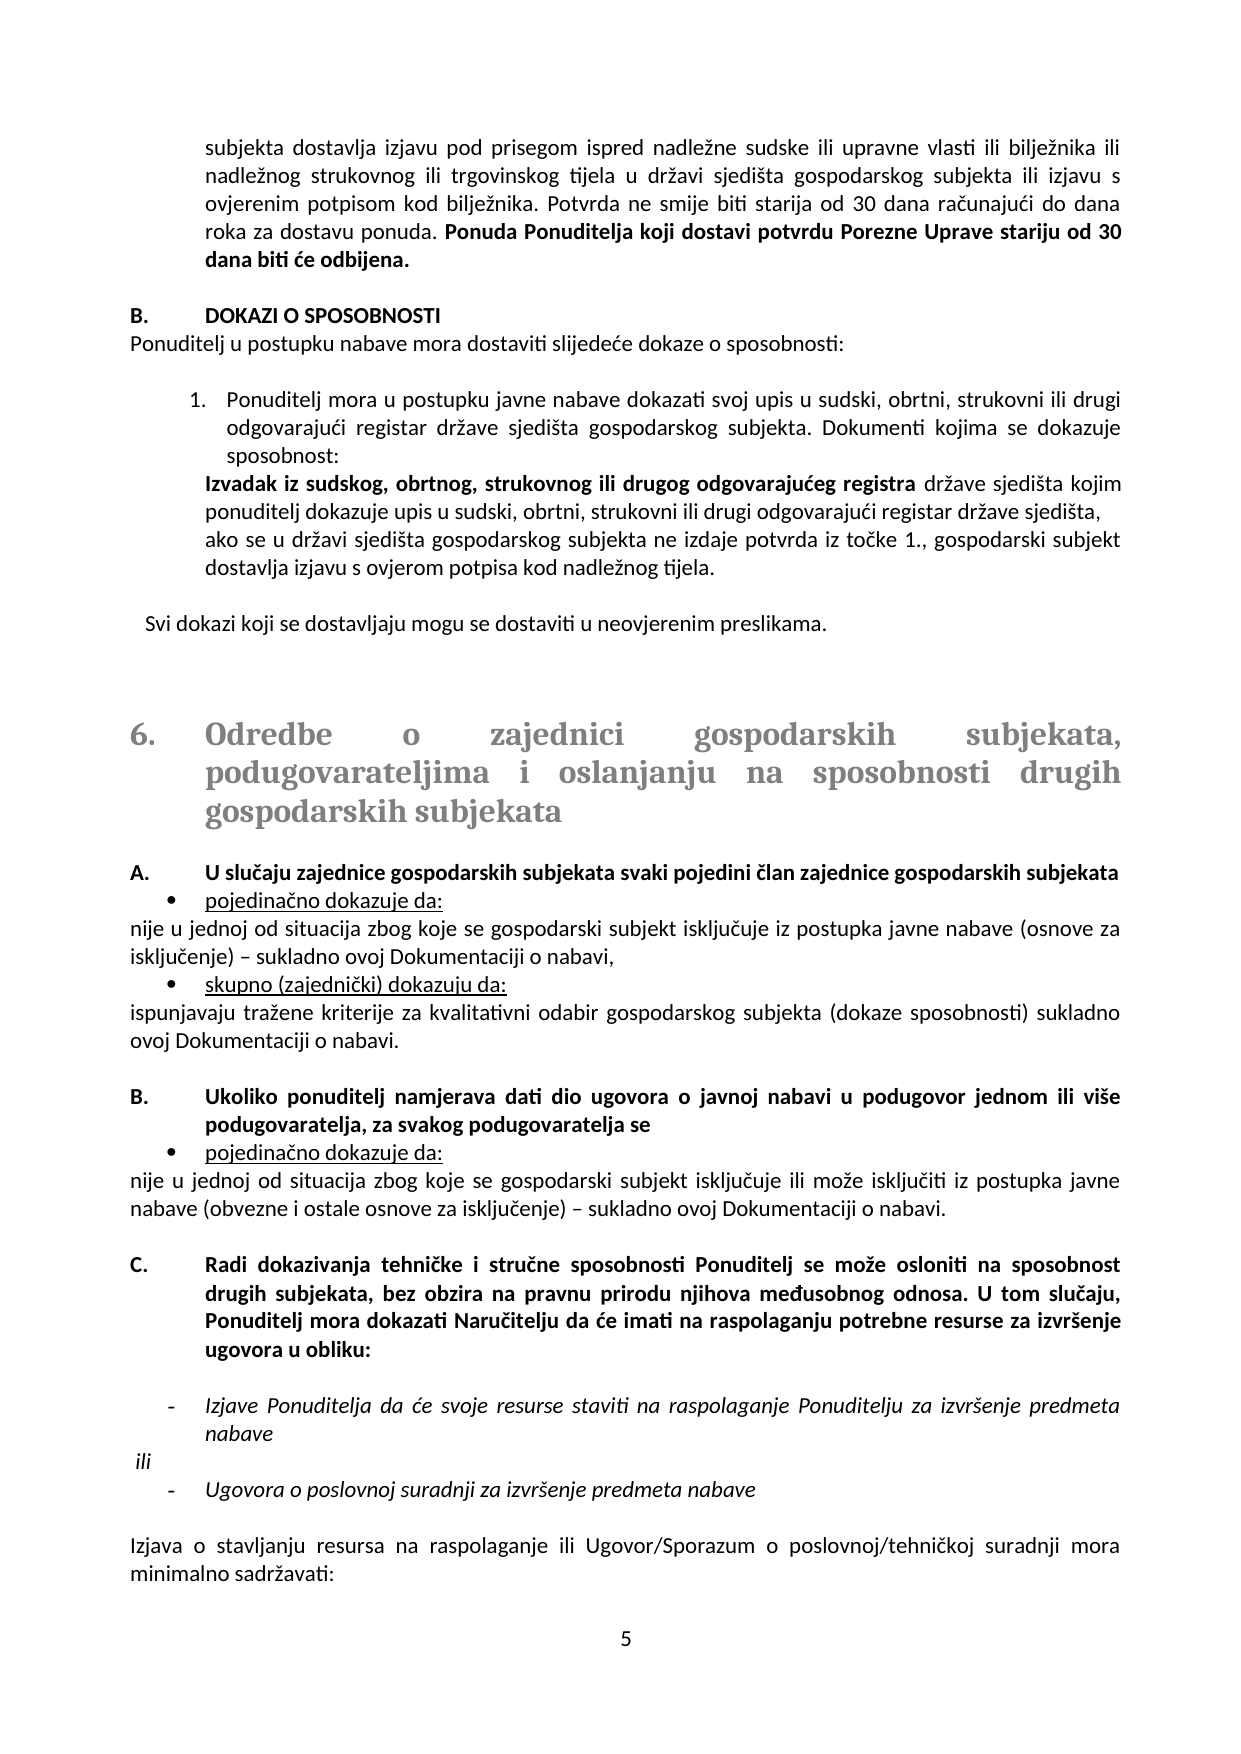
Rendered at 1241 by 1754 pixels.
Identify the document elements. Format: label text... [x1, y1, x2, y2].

text ili [130, 1447, 1122, 1475]
list Ugovora o poslovnoj suradnji za izvršenje predmeta nabave [167, 1475, 1122, 1503]
list Ponuditelj mora u postupku javne nabave dokazati svoj upis u sudski, obrtni, strukovni ili drugi odgovarajući registar države sjedišta gospodarskog subjekta. Dokumenti kojima se dokazuje sposobnost: [189, 385, 1122, 469]
list DOKAZI O SPOSOBNOSTI [130, 301, 1122, 329]
text Izvadak iz sudskog, obrtnog, strukovnog ili drugog odgovarajućeg registra države sjedišta kojim ponuditelj dokazuje upis u sudski, obrtni, strukovni ili drugi odgovarajući registar države sjedišta, [205, 469, 1122, 525]
text Ponuditelj u postupku nabave mora dostaviti slijedeće dokaze o sposobnosti: [130, 329, 1122, 357]
list U slučaju zajednice gospodarskih subjekata svaki pojedini član zajednice gospodarskih subjekata [130, 858, 1122, 886]
list pojedinačno dokazuje da: [167, 886, 1122, 914]
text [205, 133, 1122, 273]
list skupno (zajednički) dokazuju da: [167, 970, 1122, 998]
text Odredbe o zajednici gospodarskih subjekata, podugovarateljima i oslanjanju na sposobnosti drugih gospodarskih subjekata [130, 715, 1122, 830]
text ispunjavaju tražene kriterije za kvalitativni odabir gospodarskog subjekta (dokaze sposobnosti) sukladno ovoj Dokumentaciji o nabavi. [130, 998, 1122, 1054]
text nije u jednoj od situacija zbog koje se gospodarski subjekt isključuje ili može isključiti iz postupka javne nabave (obvezne i ostale osnove za isključenje) – sukladno ovoj Dokumentaciji o nabavi. [130, 1167, 1122, 1223]
text Izjava o stavljanju resursa na raspolaganje ili Ugovor/Sporazum o poslovnoj/tehničkoj suradnji mora minimalno sadržavati: [130, 1531, 1122, 1587]
list Radi dokazivanja tehničke i stručne sposobnosti Ponuditelj se može osloniti na sposobnost drugih subjekata, bez obzira na pravnu prirodu njihova međusobnog odnosa. U tom slučaju, Ponuditelj mora dokazati Naručitelju da će imati na raspolaganju potrebne resurse za izvršenje ugovora u obliku: [130, 1251, 1122, 1363]
text nije u jednoj od situacija zbog koje se gospodarski subjekt isključuje iz postupka javne nabave (osnove za isključenje) – sukladno ovoj Dokumentaciji o nabavi, [130, 914, 1122, 970]
list Izjave Ponuditelja da će svoje resurse staviti na raspolaganje Ponuditelju za izvršenje predmeta nabave [167, 1391, 1122, 1447]
text Svi dokazi koji se dostavljaju mogu se dostaviti u neovjerenim preslikama. [145, 609, 1122, 637]
list Ukoliko ponuditelj namjerava dati dio ugovora o javnoj nabavi u podugovor jednom ili više podugovaratelja, za svakog podugovaratelja se [130, 1082, 1122, 1138]
list pojedinačno dokazuje da: [167, 1138, 1122, 1167]
text ako se u državi sjedišta gospodarskog subjekta ne izdaje potvrda iz točke 1., gospodarski subjekt dostavlja izjavu s ovjerom potpisa kod nadležnog tijela. [205, 525, 1122, 581]
